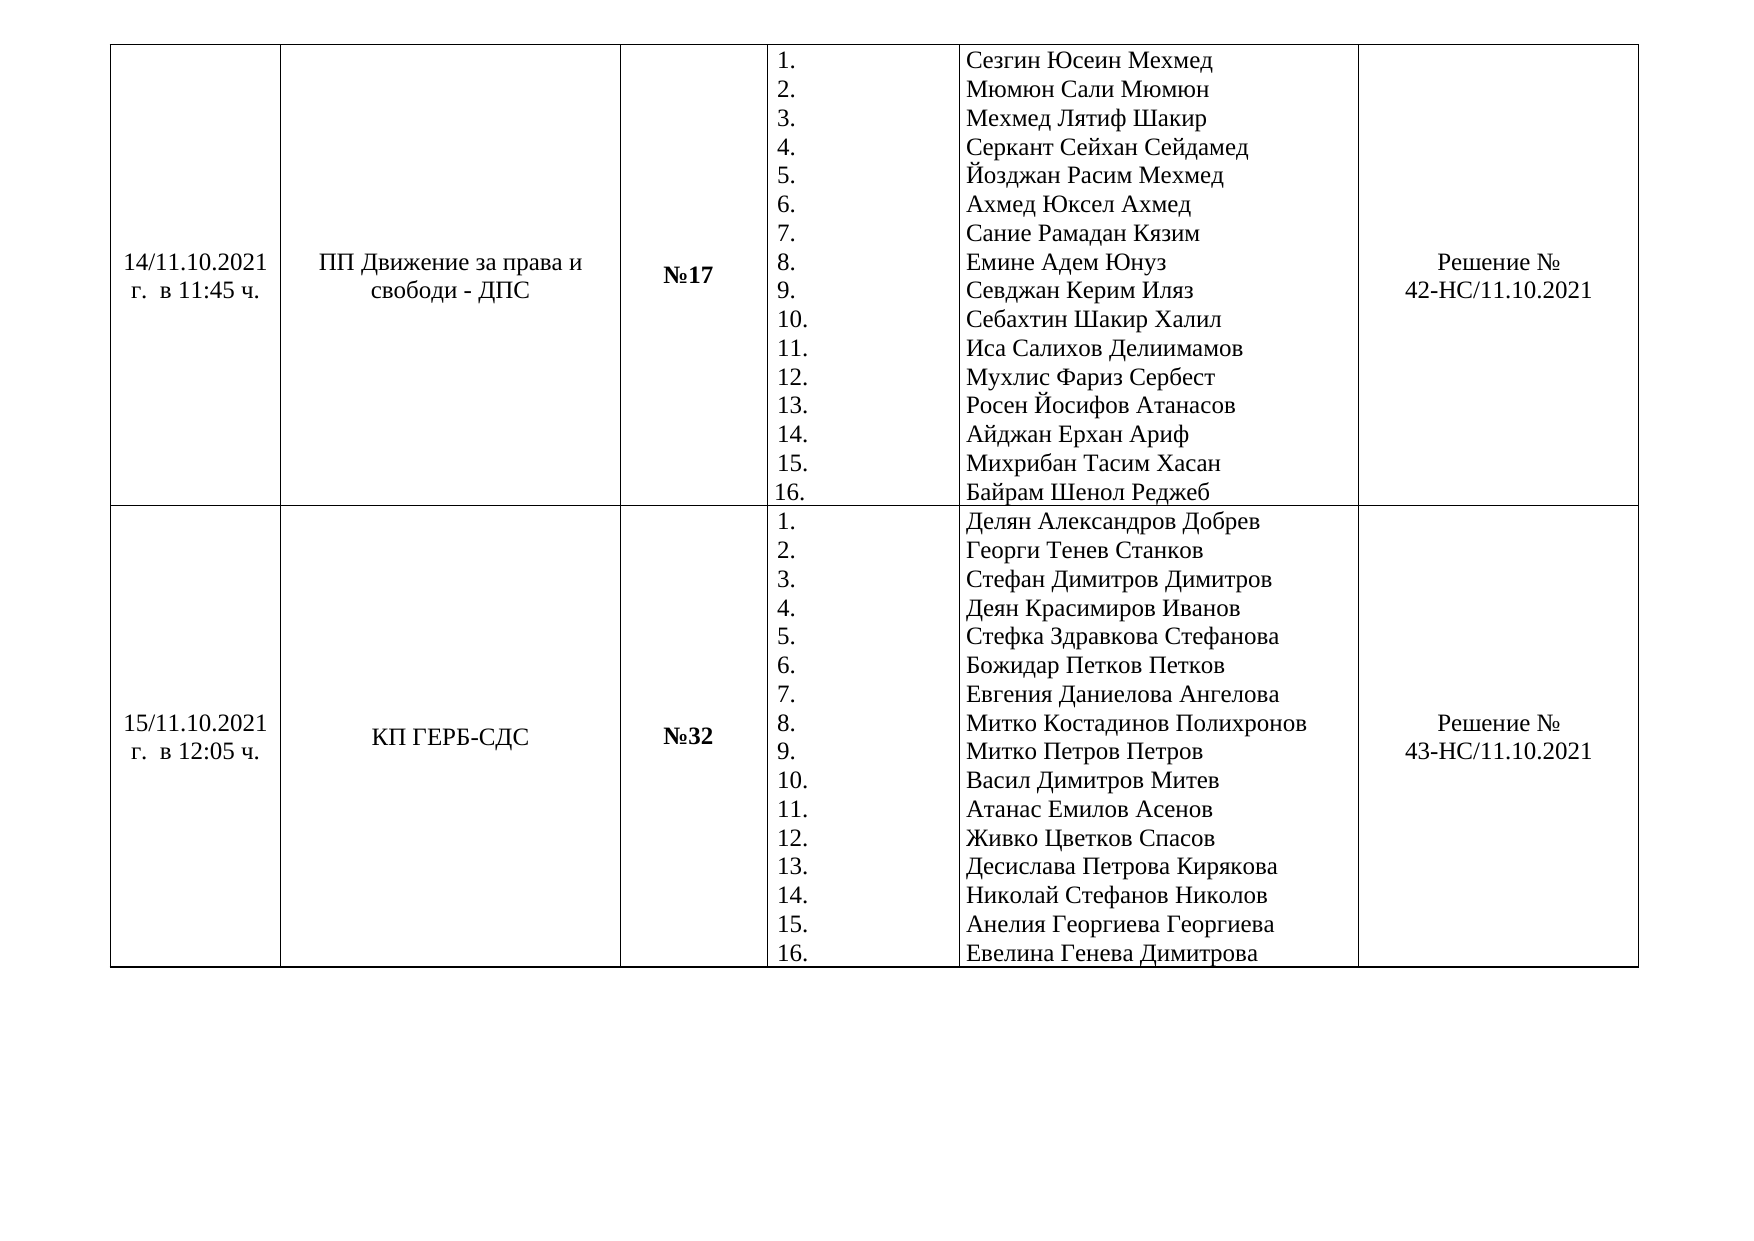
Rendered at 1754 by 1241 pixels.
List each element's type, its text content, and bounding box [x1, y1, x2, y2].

table_cell 15/11.10.2021 г. в 12:05 ч. [111, 506, 280, 966]
table_cell 14/11.10.2021 г. в 11:45 ч. [111, 45, 280, 505]
table_cell Сезгин Юсеин Мехмед Мюмюн Сали Мюмюн Мехмед Лятиф Шакир Серкант Сейхан Сейдамед Йозджан Расим Мехмед Ахмед Юксел Ахмед Сание Рамадан Кязим Емине Адем Юнуз Севджан Керим Иляз Себахтин Шакир Халил Иса Салихов Делиимамов Мухлис Фариз Сербест Росен Йосифов Атанасов Айджан Ерхан Ариф Михрибан Тасим Хасан Байрам Шенол Реджеб [960, 45, 1358, 505]
table_cell 1. 2. 3. 4. 5. 6. 7. 8. 9. 10. 11. 12. 13. 14. 15. 16. [768, 45, 959, 505]
table_cell №17 [621, 45, 767, 505]
table_cell КП ГЕРБ-СДС [281, 506, 620, 966]
table_cell Делян Александров Добрев Георги Тенев Станков Стефан Димитров Димитров Деян Красимиров Иванов Стефка Здравкова Стефанова Божидар Петков Петков Евгения Даниелова Ангелова Митко Костадинов Полихронов Митко Петров Петров Васил Димитров Митев Атанас Емилов Асенов Живко Цветков Спасов Десислава Петрова Кирякова Николай Стефанов Николов Анелия Георгиева Георгиева Евелина Генева Димитрова [960, 506, 1358, 966]
table_cell 1. 2. 3. 4. 5. 6. 7. 8. 9. 10. 11. 12. 13. 14. 15. 16. [768, 506, 959, 966]
table_cell №32 [621, 506, 767, 966]
table_cell Решение № 43-НС/11.10.2021 [1359, 506, 1638, 966]
table_cell ПП Движение за права и свободи - ДПС [281, 45, 620, 505]
table_cell Решение № 42-НС/11.10.2021 [1359, 45, 1638, 505]
